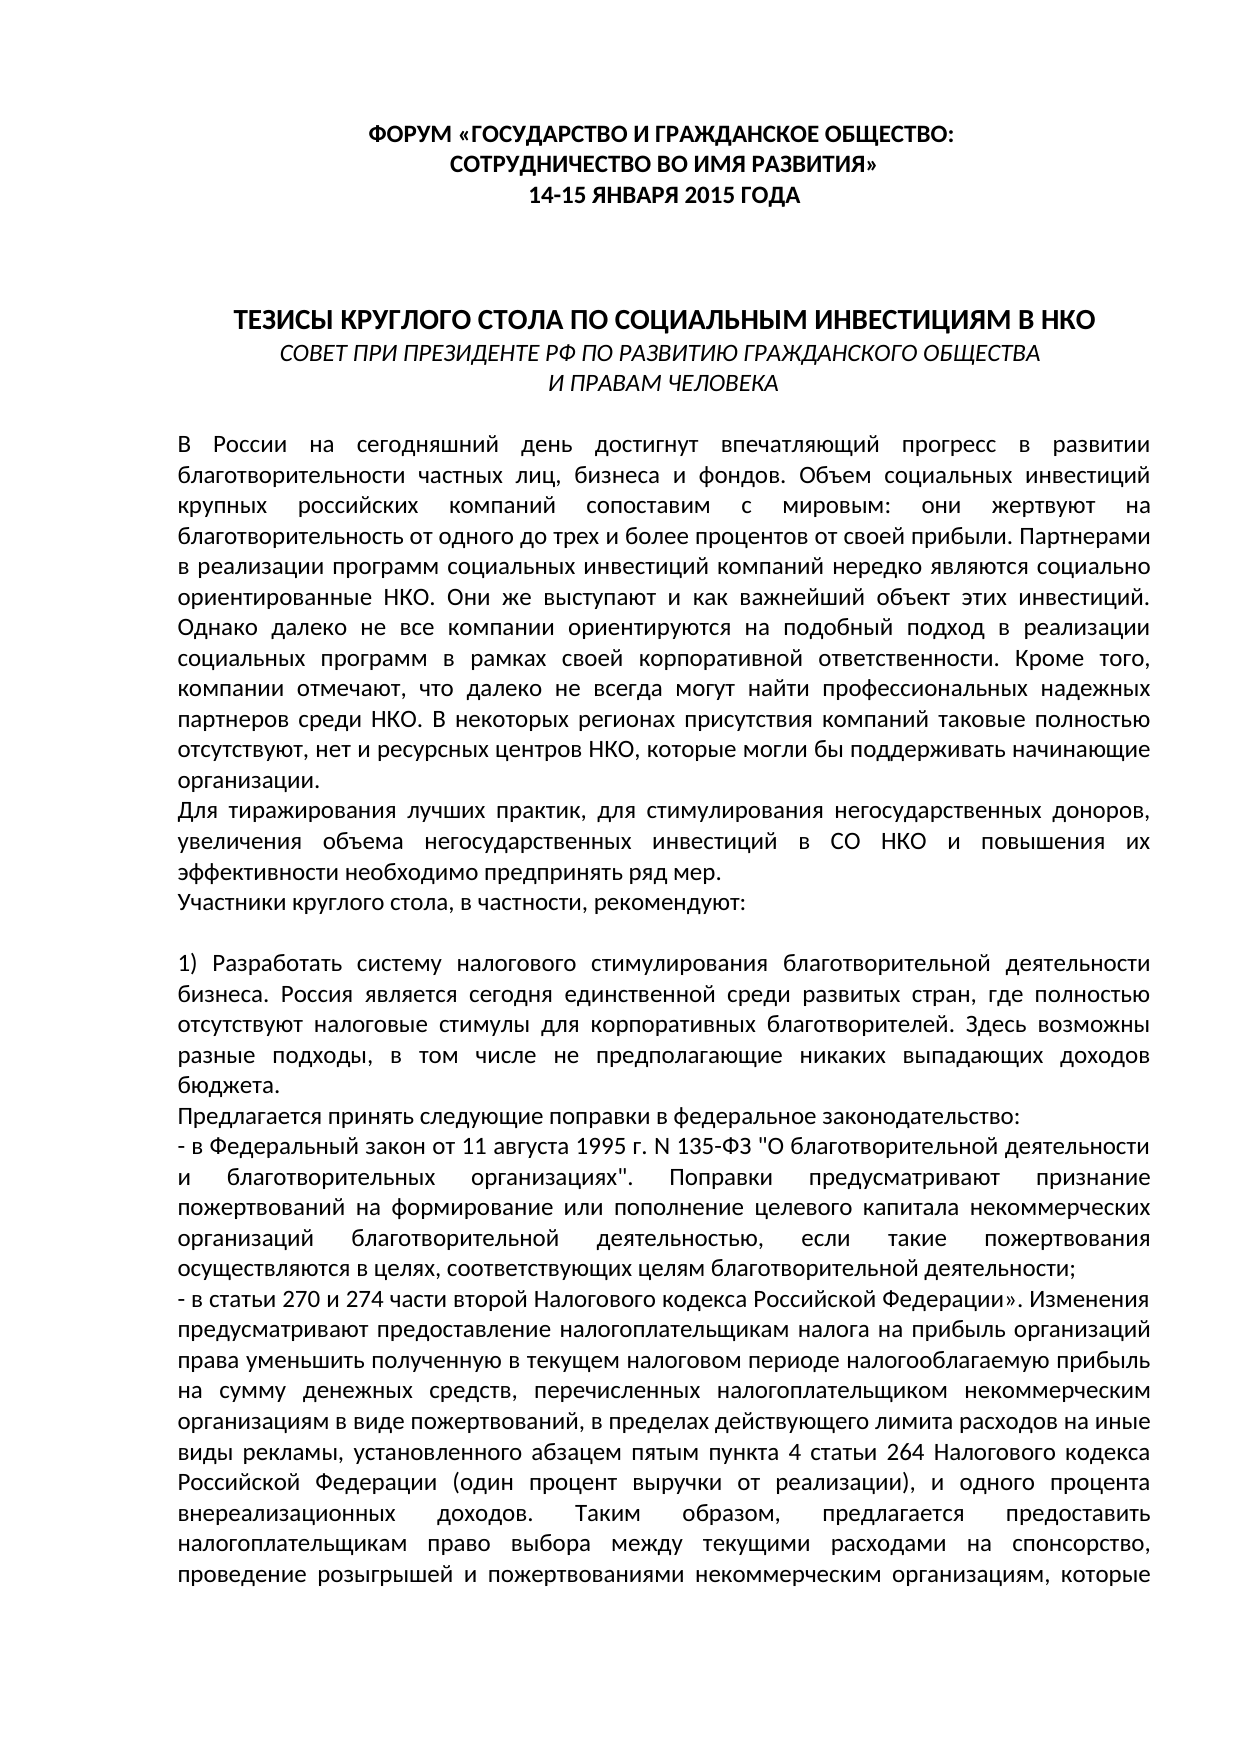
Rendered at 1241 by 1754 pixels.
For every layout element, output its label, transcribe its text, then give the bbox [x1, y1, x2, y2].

text ТЕЗИСЫ КРУГЛОГО СТОЛА ПО СОЦИАЛЬНЫМ ИНВЕСТИЦИЯМ В НКО [177, 301, 1152, 337]
text - в Федеральный закон от 11 августа 1995 г. N 135-ФЗ "О благотворительной деятельности и благотворительных организациях". Поправки предусматривают признание пожертвований на формирование или пополнение целевого капитала некоммерческих организаций благотворительной деятельностью, если такие пожертвования осуществляются в целях, соответствующих целям благотворительной деятельности; [177, 1130, 1152, 1283]
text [177, 1283, 1152, 1588]
text 1) Разработать систему налогового стимулирования благотворительной деятельности бизнеса. Россия является сегодня единственной среди развитых стран, где полностью отсутствуют налоговые стимулы для корпоративных благотворителей. Здесь возможны разные подходы, в том числе не предполагающие никаких выпадающих доходов бюджета. [177, 947, 1152, 1100]
text В России на сегодняшний день достигнут впечатляющий прогресс в развитии благотворительности частных лиц, бизнеса и фондов. Объем социальных инвестиций крупных российских компаний сопоставим с мировым: они жертвуют на благотворительность от одного до трех и более процентов от своей прибыли. Партнерами в реализации программ социальных инвестиций компаний нередко являются социально ориентированные НКО. Они же выступают и как важнейший объект этих инвестиций. Однако далеко не все компании ориентируются на подобный подход в реализации социальных программ в рамках своей корпоративной ответственности. Кроме того, компании отмечают, что далеко не всегда могут найти профессиональных надежных партнеров среди НКО. В некоторых регионах присутствия компаний таковые полностью отсутствуют, нет и ресурсных центров НКО, которые могли бы поддерживать начинающие организации. [177, 428, 1152, 795]
text СОВЕТ ПРИ ПРЕЗИДЕНТЕ РФ ПО РАЗВИТИЮ ГРАЖДАНСКОГО ОБЩЕСТВА И ПРАВАМ ЧЕЛОВЕКА [177, 337, 1152, 398]
text ФОРУМ «ГОСУДАРСТВО И ГРАЖДАНСКОЕ ОБЩЕСТВО: СОТРУДНИЧЕСТВО ВО ИМЯ РАЗВИТИЯ» [177, 118, 1152, 179]
text Предлагается принять следующие поправки в федеральное законодательство: [177, 1100, 1152, 1130]
text Участники круглого стола, в частности, рекомендуют: [177, 886, 1152, 917]
text Для тиражирования лучших практик, для стимулирования негосударственных доноров, увеличения объема негосударственных инвестиций в СО НКО и повышения их эффективности необходимо предпринять ряд мер. [177, 795, 1152, 886]
text 14-15 ЯНВАРЯ 2015 ГОДА [177, 179, 1152, 210]
